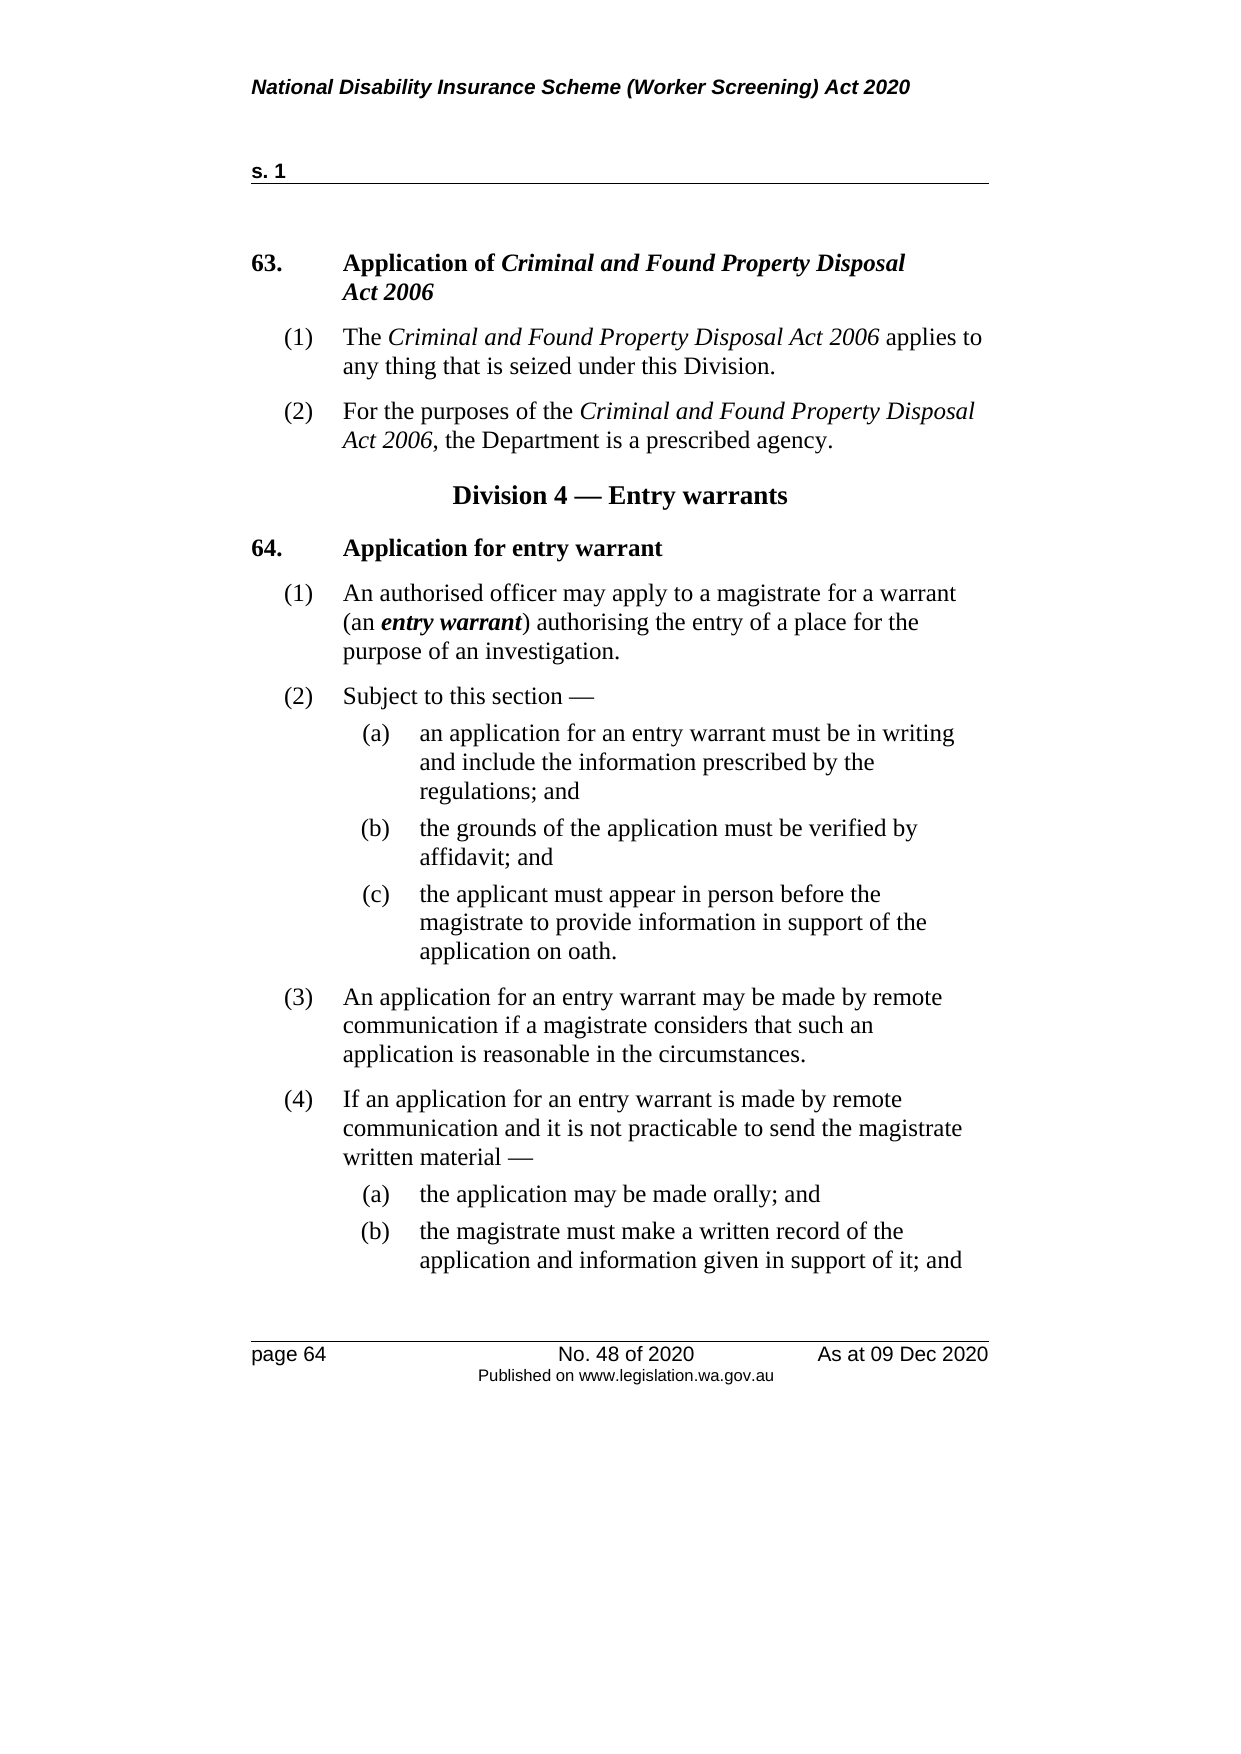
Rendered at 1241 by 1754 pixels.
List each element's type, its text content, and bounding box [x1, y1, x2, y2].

text (b) the magistrate must make a written record of the application and information given in support of it; and [251, 1216, 989, 1274]
text (b) the grounds of the application must be verified by affidavit; and [251, 813, 989, 870]
text (2) For the purposes of the Criminal and Found Property Disposal Act 2006, the Department is a prescribed agency. [251, 396, 989, 454]
text (1) The Criminal and Found Property Disposal Act 2006 applies to any thing that is seized under this Division. [251, 322, 989, 380]
text (4) If an application for an entry warrant is made by remote communication and it is not practicable to send the magistrate written material — [251, 1084, 989, 1171]
text (2) Subject to this section — [251, 681, 989, 710]
text (a) an application for an entry warrant must be in writing and include the information prescribed by the regulations; and [251, 718, 989, 804]
text (3) An application for an entry warrant may be made by remote communication if a magistrate considers that such an application is reasonable in the circumstances. [251, 982, 989, 1068]
subtitle Division 4 — Entry warrants [251, 479, 989, 510]
text (1) An authorised officer may apply to a magistrate for a warrant (an entry warrant) authorising the entry of a place for the purpose of an investigation. [251, 578, 989, 664]
text (a) the application may be made orally; and [251, 1179, 989, 1208]
subtitle 64. Application for entry warrant [251, 533, 989, 562]
subtitle 63. Application of Criminal and Found Property Disposal Act 2006 [251, 248, 989, 306]
text (c) the applicant must appear in person before the magistrate to provide information in support of the application on oath. [251, 879, 989, 965]
